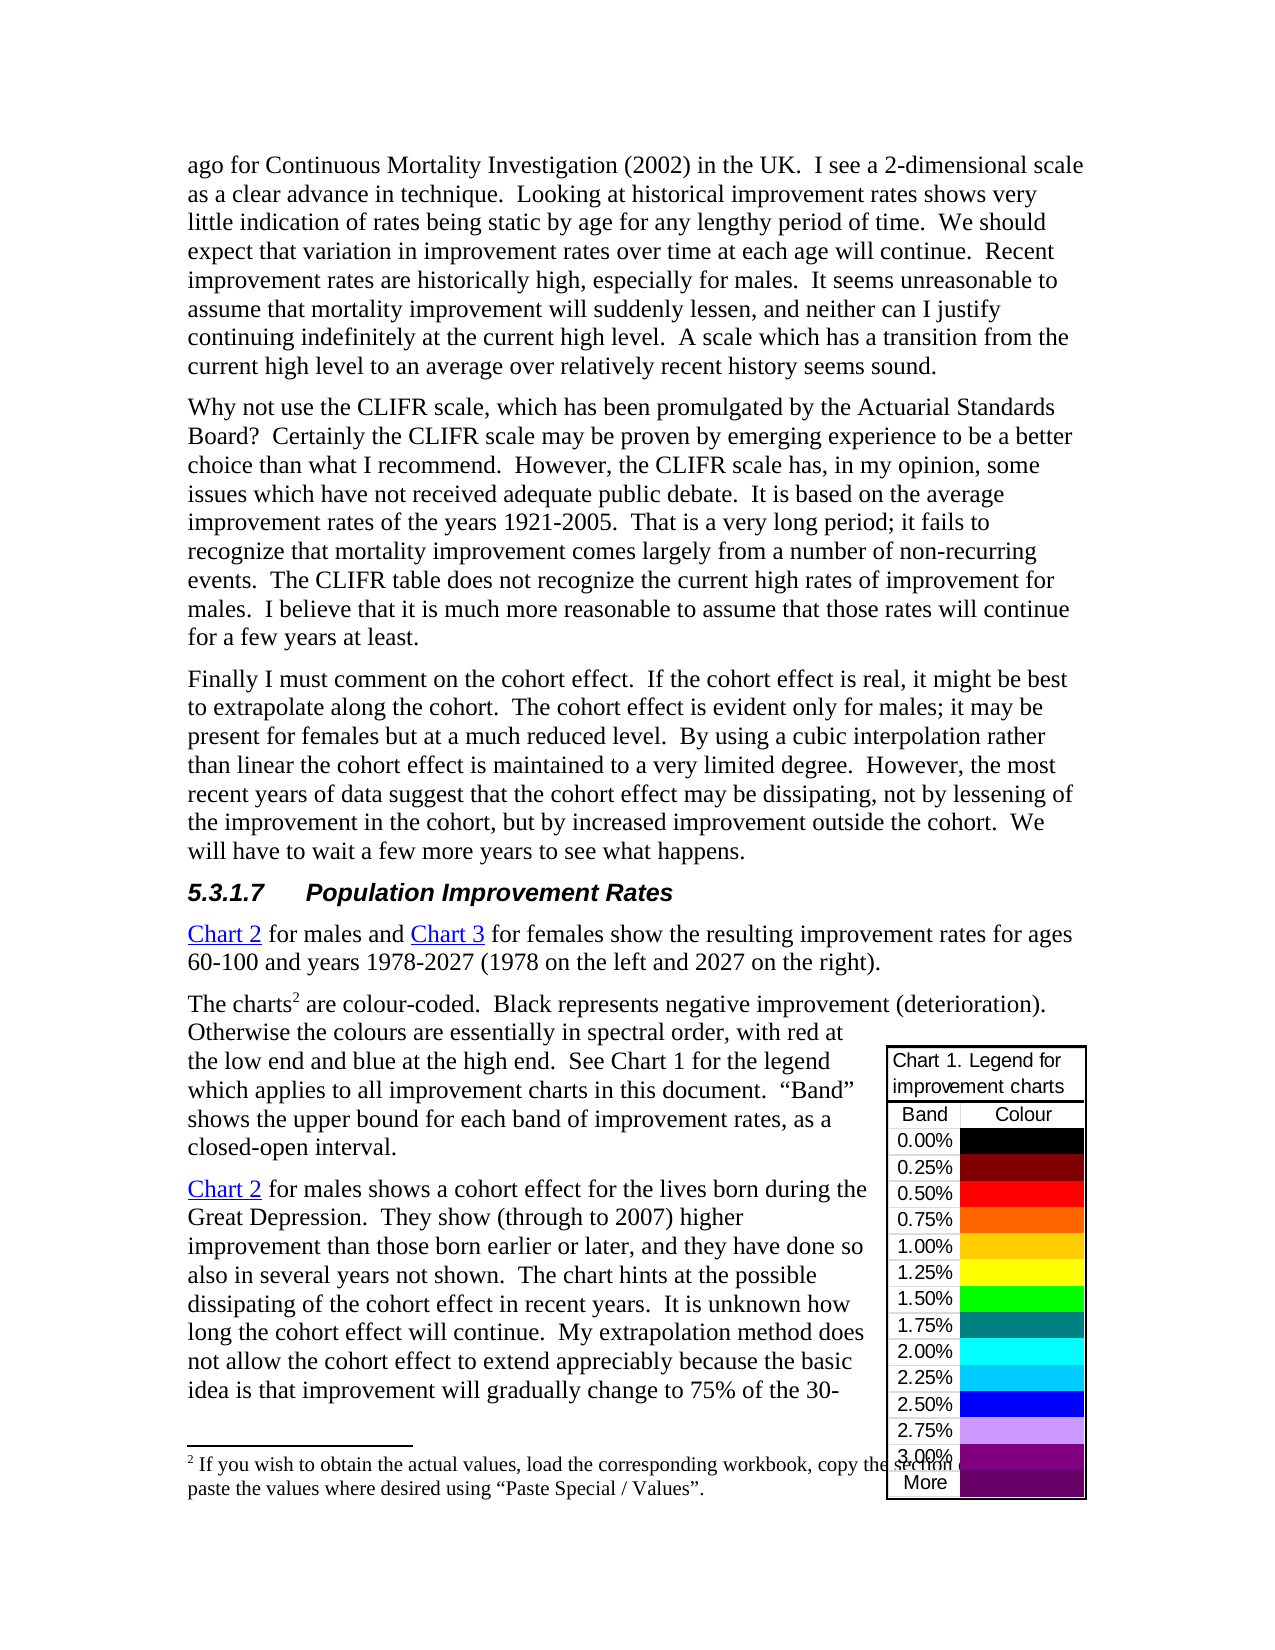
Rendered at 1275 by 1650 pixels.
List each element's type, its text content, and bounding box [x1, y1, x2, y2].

text The charts are colour-coded. Black represents negative improvement (deterioration). Otherwise the colours are essentially in spectral order, with red at the low end and blue at the high end. See Chart 1 for the legend which applies to all improvement charts in this document. “Band” shows the upper bound for each band of improvement rates, as a closed-open interval. [187, 989, 1087, 1161]
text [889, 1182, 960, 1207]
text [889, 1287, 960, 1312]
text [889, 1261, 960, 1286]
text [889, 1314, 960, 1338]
text Why not use the CLIFR scale, which has been promulgated by the Actuarial Standards Board? Certainly the CLIFR scale may be proven by emerging experience to be a better choice than what I recommend. However, the CLIFR scale has, in my opinion, some issues which have not received adequate public debate. It is based on the average improvement rates of the years 1921-2005. That is a very long period; it fails to recognize that mortality improvement comes largely from a number of non-recurring events. The CLIFR table does not recognize the current high rates of improvement for males. I believe that it is much more reasonable to assume that those rates will continue for a few years at least. [187, 392, 1087, 651]
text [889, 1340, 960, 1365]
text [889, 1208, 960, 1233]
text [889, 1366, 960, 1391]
text Chart 2 for males and Chart 3 for females show the resulting improvement rates for ages 60-100 and years 1978-2027 (1978 on the left and 2027 on the right). [187, 919, 1087, 976]
text Finally I must comment on the cohort effect. If the cohort effect is real, it might be best to extrapolate along the cohort. The cohort effect is evident only for males; it may be present for females but at a much reduced level. By using a cubic interpolation rather than linear the cohort effect is maintained to a very limited degree. However, the most recent years of data suggest that the cohort effect may be dissipating, not by lessening of the improvement in the cohort, but by increased improvement outside the cohort. We will have to wait a few more years to see what happens. [187, 664, 1087, 865]
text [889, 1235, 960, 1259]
subtitle Population Improvement Rates [187, 877, 1087, 906]
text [187, 150, 1087, 380]
